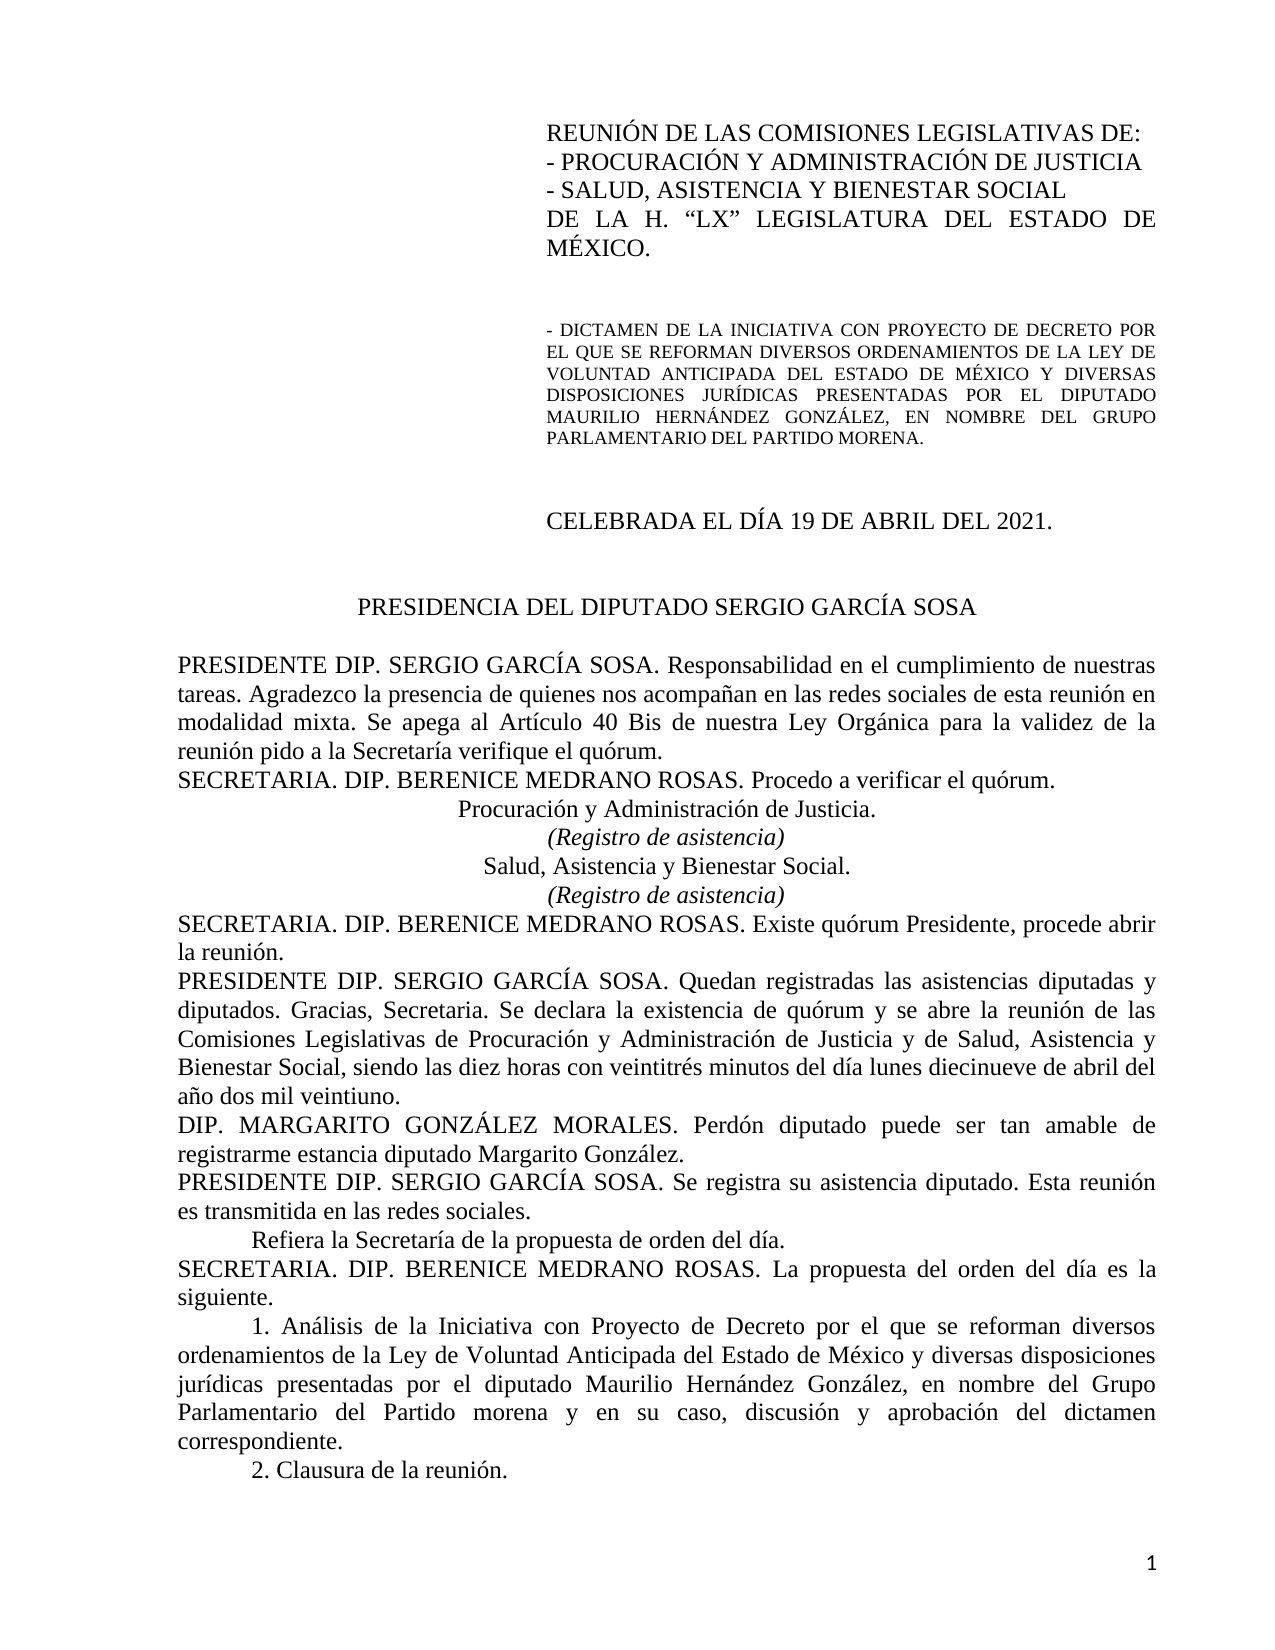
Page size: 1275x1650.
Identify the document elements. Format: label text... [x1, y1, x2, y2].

text DE LA H. “LX” LEGISLATURA DEL ESTADO DE MÉXICO. [546, 204, 1157, 262]
text Procuración y Administración de Justicia. [177, 794, 1157, 822]
text REUNIÓN DE LAS COMISIONES LEGISLATIVAS DE: [546, 118, 1157, 147]
text 2. Clausura de la reunión. [177, 1455, 1157, 1484]
text SECRETARIA. DIP. BERENICE MEDRANO ROSAS. Procedo a verificar el quórum. [177, 765, 1157, 794]
text - SALUD, ASISTENCIA Y BIENESTAR SOCIAL [546, 176, 1157, 204]
text PRESIDENTE DIP. SERGIO GARCÍA SOSA. Responsabilidad en el cumplimiento de nuestras tareas. Agradezco la presencia de quienes nos acompañan en las redes sociales de esta reunión en modalidad mixta. Se apega al Artículo 40 Bis de nuestra Ley Orgánica para la validez de la reunión pido a la Secretaría verifique el quórum. [177, 650, 1157, 765]
text 1. Análisis de la Iniciativa con Proyecto de Decreto por el que se reforman diversos ordenamientos de la Ley de Voluntad Anticipada del Estado de México y diversas disposiciones jurídicas presentadas por el diputado Maurilio Hernández González, en nombre del Grupo Parlamentario del Partido morena y en su caso, discusión y aprobación del dictamen correspondiente. [177, 1311, 1157, 1455]
text SECRETARIA. DIP. BERENICE MEDRANO ROSAS. La propuesta del orden del día es la siguiente. [177, 1254, 1157, 1311]
text (Registro de asistencia) [177, 880, 1157, 909]
text PRESIDENCIA DEL DIPUTADO SERGIO GARCÍA SOSA [177, 592, 1157, 621]
text - PROCURACIÓN Y ADMINISTRACIÓN DE JUSTICIA [546, 147, 1157, 176]
text CELEBRADA EL DÍA 19 DE ABRIL DEL 2021. [546, 506, 1157, 535]
text Salud, Asistencia y Bienestar Social. [177, 851, 1157, 880]
text (Registro de asistencia) [177, 822, 1157, 851]
text PRESIDENTE DIP. SERGIO GARCÍA SOSA. Quedan registradas las asistencias diputadas y diputados. Gracias, Secretaria. Se declara la existencia de quórum y se abre la reunión de las Comisiones Legislativas de Procuración y Administración de Justicia y de Salud, Asistencia y Bienestar Social, siendo las diez horas con veintitrés minutos del día lunes diecinueve de abril del año dos mil veintiuno. [177, 966, 1157, 1110]
text SECRETARIA. DIP. BERENICE MEDRANO ROSAS. Existe quórum Presidente, procede abrir la reunión. [177, 909, 1157, 966]
text DIP. MARGARITO GONZÁLEZ MORALES. Perdón diputado puede ser tan amable de registrarme estancia diputado Margarito González. [177, 1110, 1157, 1167]
text PRESIDENTE DIP. SERGIO GARCÍA SOSA. Se registra su asistencia diputado. Esta reunión es transmitida en las redes sociales. [177, 1167, 1157, 1225]
text Refiera la Secretaría de la propuesta de orden del día. [177, 1225, 1157, 1254]
text - DICTAMEN DE LA INICIATIVA CON PROYECTO DE DECRETO POR EL QUE SE REFORMAN DIVERSOS ORDENAMIENTOS DE LA LEY DE VOLUNTAD ANTICIPADA DEL ESTADO DE MÉXICO Y DIVERSAS DISPOSICIONES JURÍDICAS PRESENTADAS POR EL DIPUTADO MAURILIO HERNÁNDEZ GONZÁLEZ, EN NOMBRE DEL GRUPO PARLAMENTARIO DEL PARTIDO MORENA. [546, 319, 1157, 449]
